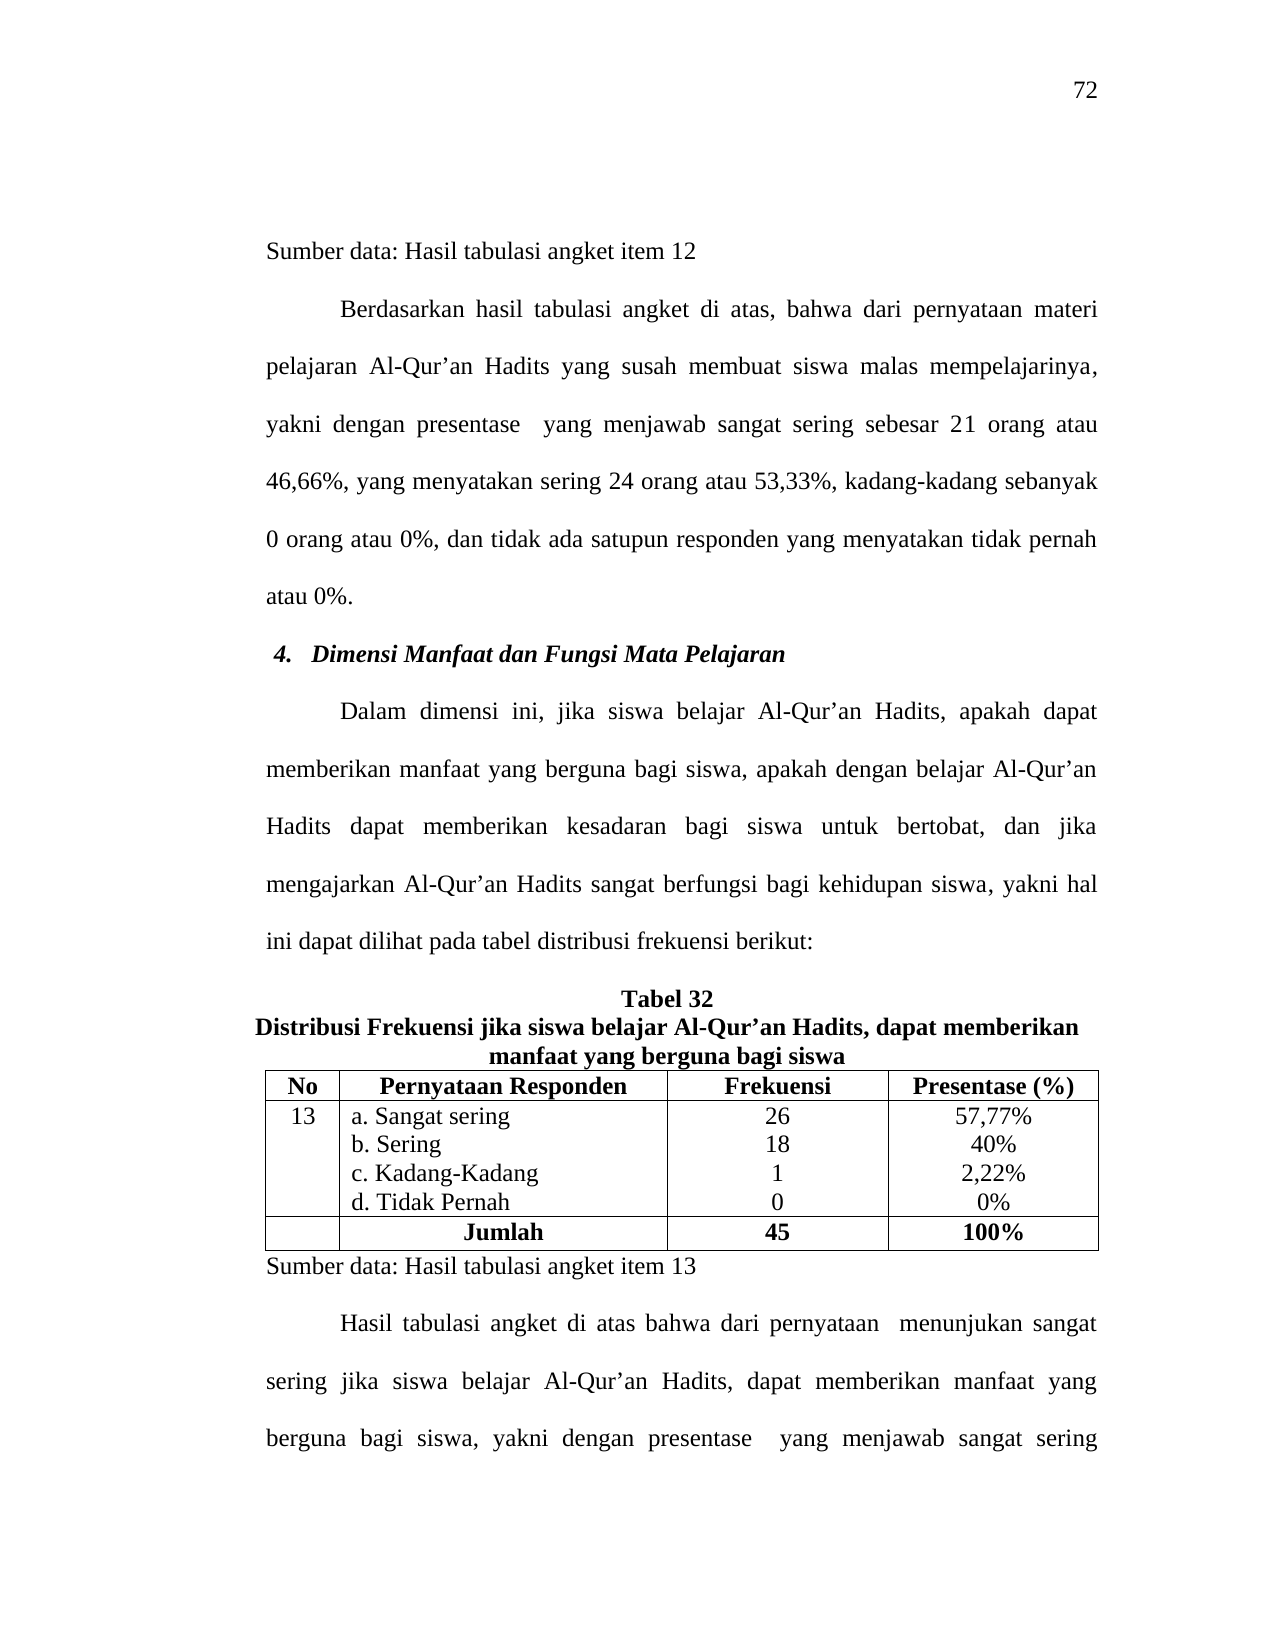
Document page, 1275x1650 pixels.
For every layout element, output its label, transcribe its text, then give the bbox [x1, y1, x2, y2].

table_header No [266, 1071, 339, 1100]
text Berdasarkan hasil tabulasi angket di atas, bahwa dari pernyataan materi pelajaran Al-Qur’an Hadits yang susah membuat siswa malas mempelajarinya, yakni dengan presentase yang menjawab sangat sering sebesar 21 orang atau 46,66%, yang menyatakan sering 24 orang atau 53,33%, kadang-kadang sebanyak 0 orang atau 0%, dan tidak ada satupun responden yang menyatakan tidak pernah atau 0%. [266, 294, 1098, 610]
table_cell 57,77% 40% 2,22% 0% [889, 1101, 1098, 1216]
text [266, 1308, 1098, 1452]
table_header Presentase (%) [889, 1071, 1098, 1100]
table_header Pernyataan Responden [340, 1071, 667, 1100]
list Dimensi Manfaat dan Fungsi Mata Pelajaran [274, 639, 1098, 667]
table_cell 26 18 1 0 [668, 1101, 888, 1216]
table_cell 13 [266, 1101, 339, 1216]
text Dalam dimensi ini, jika siswa belajar Al-Qur’an Hadits, apakah dapat memberikan manfaat yang berguna bagi siswa, apakah dengan belajar Al-Qur’an Hadits dapat memberikan kesadaran bagi siswa untuk bertobat, dan jika mengajarkan Al-Qur’an Hadits sangat berfungsi bagi kehidupan siswa, yakni hal ini dapat dilihat pada tabel distribusi frekuensi berikut: [266, 696, 1098, 955]
table_cell [266, 1217, 339, 1250]
table_header Frekuensi [668, 1071, 888, 1100]
table_cell a. Sangat sering b. Sering c. Kadang-Kadang d. Tidak Pernah [340, 1101, 667, 1216]
text Tabel 32 [236, 984, 1098, 1012]
table_cell 100% [889, 1217, 1098, 1250]
text Distribusi Frekuensi jika siswa belajar Al-Qur’an Hadits, dapat memberikan manfaat yang berguna bagi siswa [236, 1012, 1098, 1070]
text Sumber data: Hasil tabulasi angket item 13 [266, 1251, 1098, 1280]
table_cell Jumlah [340, 1217, 667, 1250]
text Sumber data: Hasil tabulasi angket item 12 [266, 236, 1098, 265]
table_cell 45 [668, 1217, 888, 1250]
